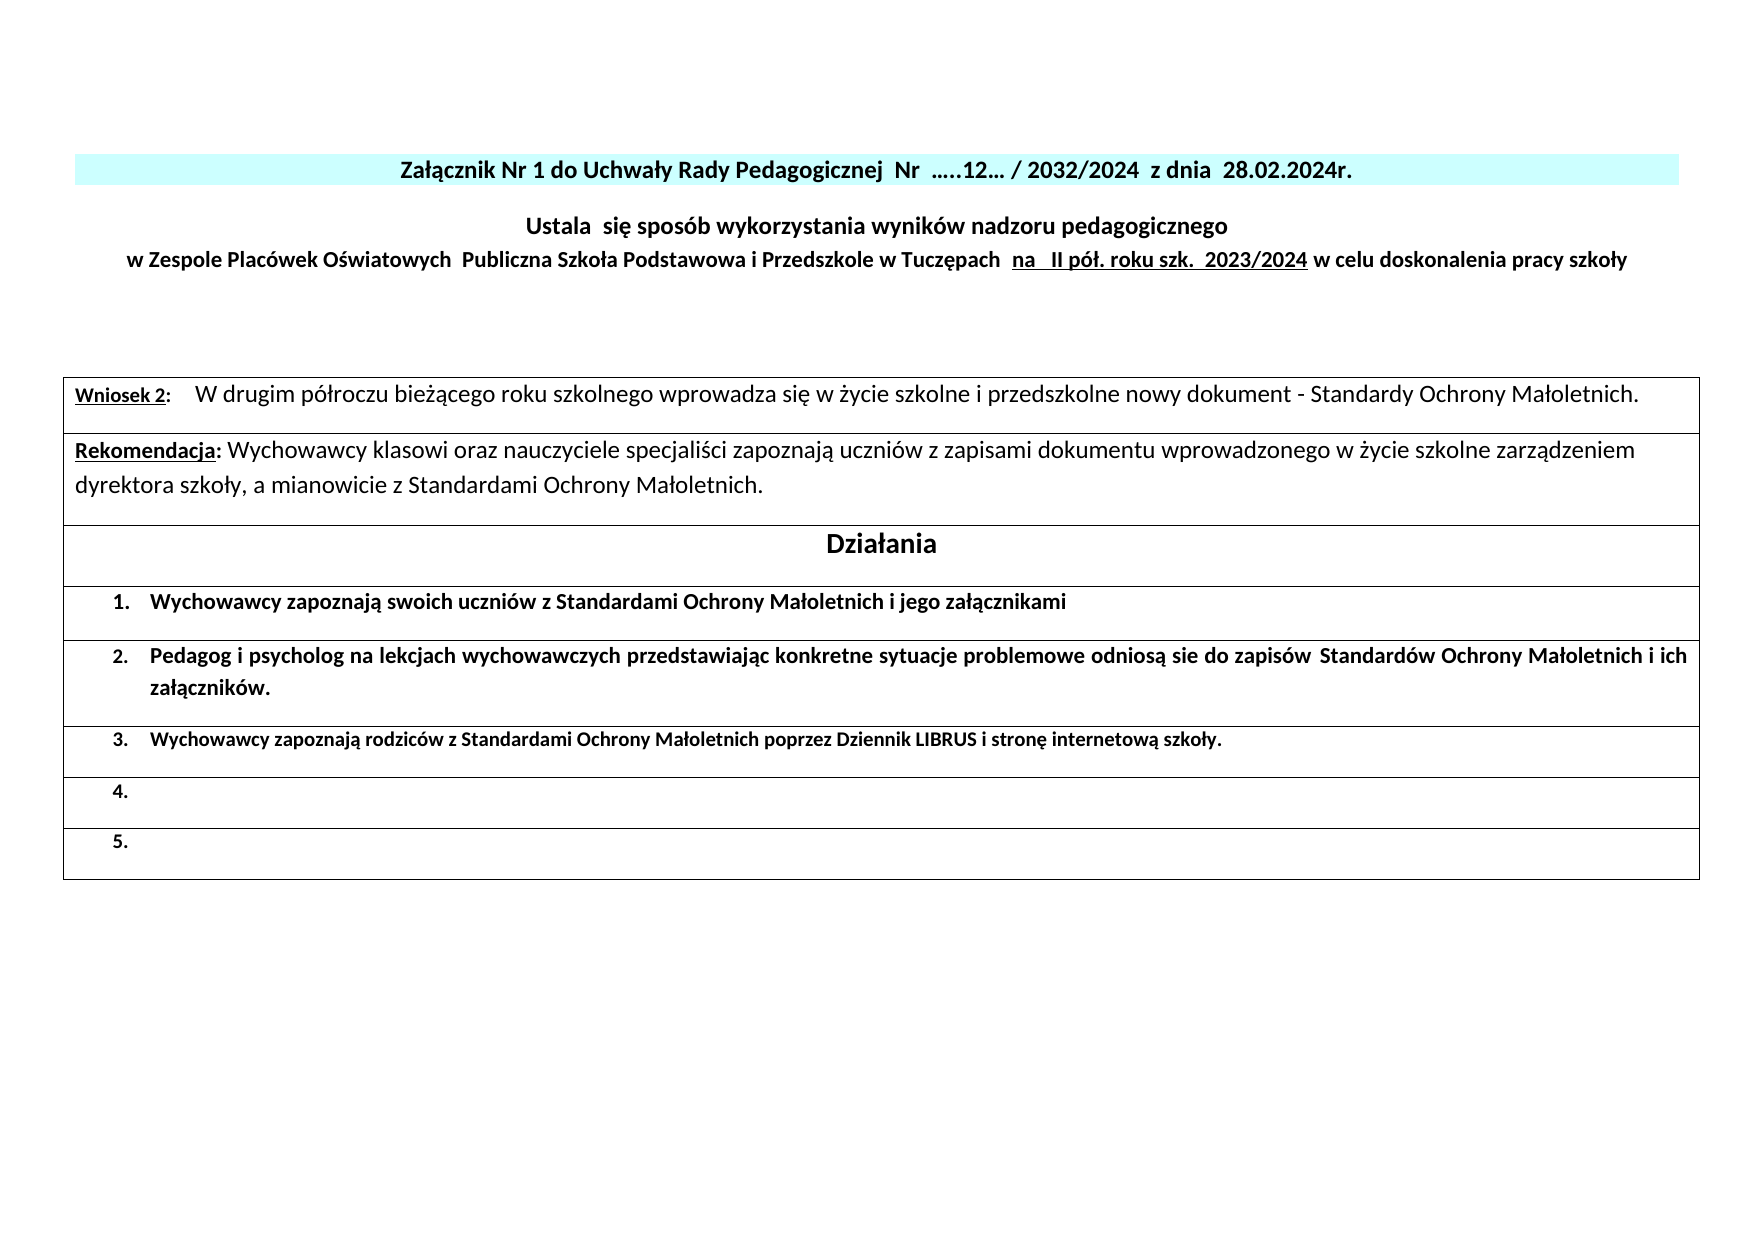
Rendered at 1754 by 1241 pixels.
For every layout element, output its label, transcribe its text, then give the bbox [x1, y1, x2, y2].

table_cell [64, 778, 1699, 828]
table_cell Pedagog i psycholog na lekcjach wychowawczych przedstawiając konkretne sytuacje problemowe odniosą sie do zapisów Standardów Ochrony Małoletnich i ich załączników. [64, 641, 1699, 726]
table_cell [64, 829, 1699, 878]
text Załącznik Nr 1 do Uchwały Rady Pedagogicznej Nr …..12… / 2032/2024 z dnia 28.02.2024r. [75, 154, 1679, 185]
table_cell Wychowawcy zapoznają rodziców z Standardami Ochrony Małoletnich poprzez Dziennik LIBRUS i stronę internetową szkoły. [64, 727, 1699, 777]
table_cell Wychowawcy zapoznają swoich uczniów z Standardami Ochrony Małoletnich i jego załącznikami [64, 587, 1699, 640]
table_cell Działania [64, 526, 1699, 586]
text Ustala się sposób wykorzystania wyników nadzoru pedagogicznego w Zespole Placówek Oświatowych Publiczna Szkoła Podstawowa i Przedszkole w Tuczępach na II pół. roku szk. 2023/2024 w celu doskonalenia pracy szkoły [75, 210, 1679, 273]
table_cell Rekomendacja: Wychowawcy klasowi oraz nauczyciele specjaliści zapoznają uczniów z zapisami dokumentu wprowadzonego w życie szkolne zarządzeniem dyrektora szkoły, a mianowicie z Standardami Ochrony Małoletnich. [64, 434, 1699, 524]
table_header Wniosek 2: W drugim półroczu bieżącego roku szkolnego wprowadza się w życie szkolne i przedszkolne nowy dokument - Standardy Ochrony Małoletnich. [64, 378, 1699, 433]
